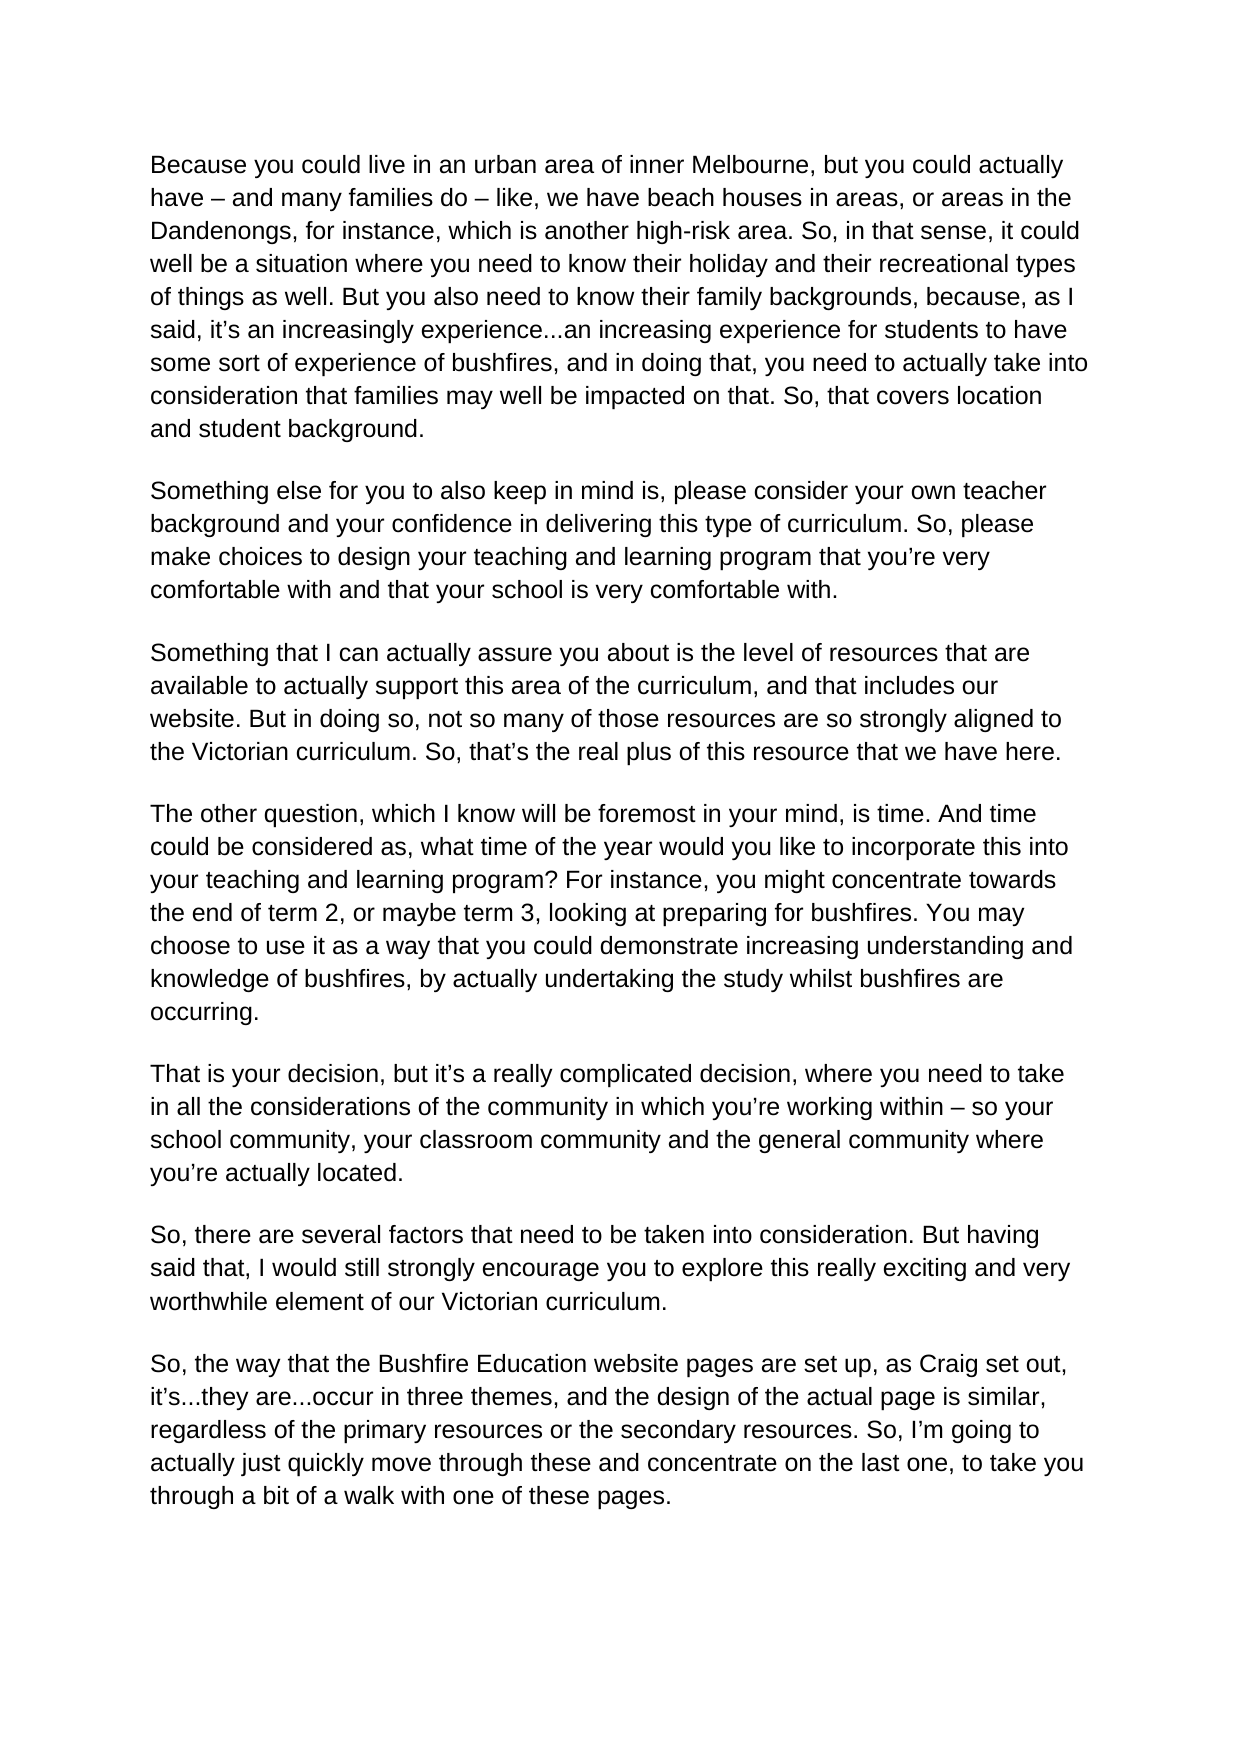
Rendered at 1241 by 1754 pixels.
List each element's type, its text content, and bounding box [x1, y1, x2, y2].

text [150, 150, 1090, 443]
text Something that I can actually assure you about is the level of resources that are available to actually support this area of the curriculum, and that includes our website. But in doing so, not so many of those resources are so strongly aligned to the Victorian curriculum. So, that’s the real plus of this resource that we have here. [150, 638, 1090, 765]
text So, the way that the Bushfire Education website pages are set up, as Craig set out, it’s...they are...occur in three themes, and the design of the actual page is similar, regardless of the primary resources or the secondary resources. So, I’m going to actually just quickly move through these and concentrate on the last one, to take you through a bit of a walk with one of these pages. [150, 1349, 1090, 1509]
text Something else for you to also keep in mind is, please consider your own teacher background and your confidence in delivering this type of curriculum. So, please make choices to design your teaching and learning program that you’re very comfortable with and that your school is very comfortable with. [150, 476, 1090, 604]
text That is your decision, but it’s a really complicated decision, where you need to take in all the considerations of the community in which you’re working within – so your school community, your classroom community and the general community where you’re actually located. [150, 1059, 1090, 1187]
text So, there are several factors that need to be taken into consideration. But having said that, I would still strongly encourage you to explore this really exciting and very worthwhile element of our Victorian curriculum. [150, 1220, 1090, 1315]
text The other question, which I know will be foremost in your mind, is time. And time could be considered as, what time of the year would you like to incorporate this into your teaching and learning program? For instance, you might concentrate towards the end of term 2, or maybe term 3, looking at preparing for bushfires. You may choose to use it as a way that you could demonstrate increasing understanding and knowledge of bushfires, by actually undertaking the study whilst bushfires are occurring. [150, 799, 1090, 1026]
